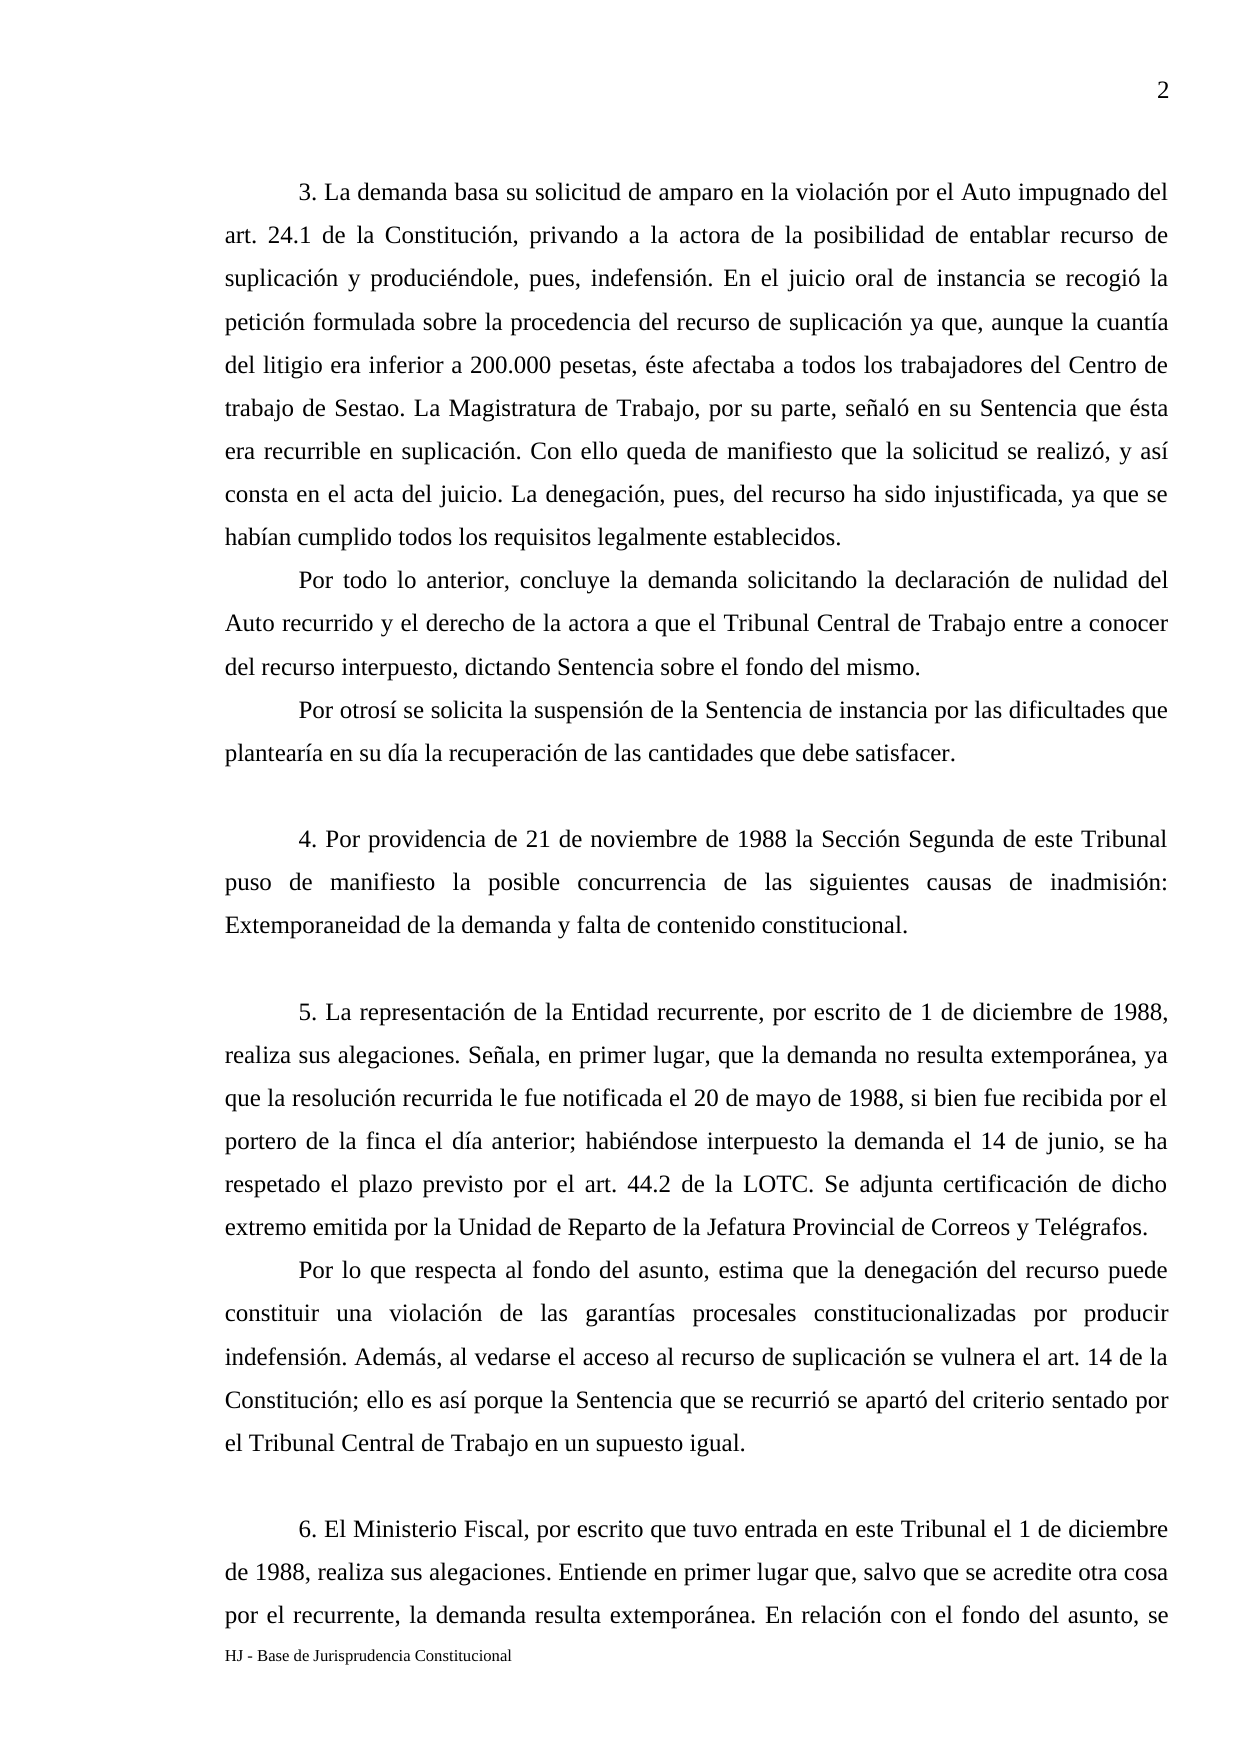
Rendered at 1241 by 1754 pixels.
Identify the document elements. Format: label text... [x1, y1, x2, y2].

text Por otrosí se solicita la suspensión de la Sentencia de instancia por las dificultades que plantearía en su día la recuperación de las cantidades que debe satisfacer. [224, 695, 1169, 767]
text 3. La demanda basa su solicitud de amparo en la violación por el Auto impugnado del art. 24.1 de la Constitución, privando a la actora de la posibilidad de entablar recurso de suplicación y produciéndole, pues, indefensión. En el juicio oral de instancia se recogió la petición formulada sobre la procedencia del recurso de suplicación ya que, aunque la cuantía del litigio era inferior a 200.000 pesetas, éste afectaba a todos los trabajadores del Centro de trabajo de Sestao. La Magistratura de Trabajo, por su parte, señaló en su Sentencia que ésta era recurrible en suplicación. Con ello queda de manifiesto que la solicitud se realizó, y así consta en el acta del juicio. La denegación, pues, del recurso ha sido injustificada, ya que se habían cumplido todos los requisitos legalmente establecidos. [224, 177, 1169, 551]
text Por todo lo anterior, concluye la demanda solicitando la declaración de nulidad del Auto recurrido y el derecho de la actora a que el Tribunal Central de Trabajo entre a conocer del recurso interpuesto, dictando Sentencia sobre el fondo del mismo. [224, 565, 1169, 680]
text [224, 1514, 1169, 1629]
text 4. Por providencia de 21 de noviembre de 1988 la Sección Segunda de este Tribunal puso de manifiesto la posible concurrencia de las siguientes causas de inadmisión: Extemporaneidad de la demanda y falta de contenido constitucional. [224, 824, 1169, 939]
text Por lo que respecta al fondo del asunto, estima que la denegación del recurso puede constituir una violación de las garantías procesales constitucionalizadas por producir indefensión. Además, al vedarse el acceso al recurso de suplicación se vulnera el art. 14 de la Constitución; ello es así porque la Sentencia que se recurrió se apartó del criterio sentado por el Tribunal Central de Trabajo en un supuesto igual. [224, 1255, 1169, 1457]
text 5. La representación de la Entidad recurrente, por escrito de 1 de diciembre de 1988, realiza sus alegaciones. Señala, en primer lugar, que la demanda no resulta extemporánea, ya que la resolución recurrida le fue notificada el 20 de mayo de 1988, si bien fue recibida por el portero de la finca el día anterior; habiéndose interpuesto la demanda el 14 de junio, se ha respetado el plazo previsto por el art. 44.2 de la LOTC. Se adjunta certificación de dicho extremo emitida por la Unidad de Reparto de la Jefatura Provincial de Correos y Telégrafos. [224, 997, 1169, 1241]
